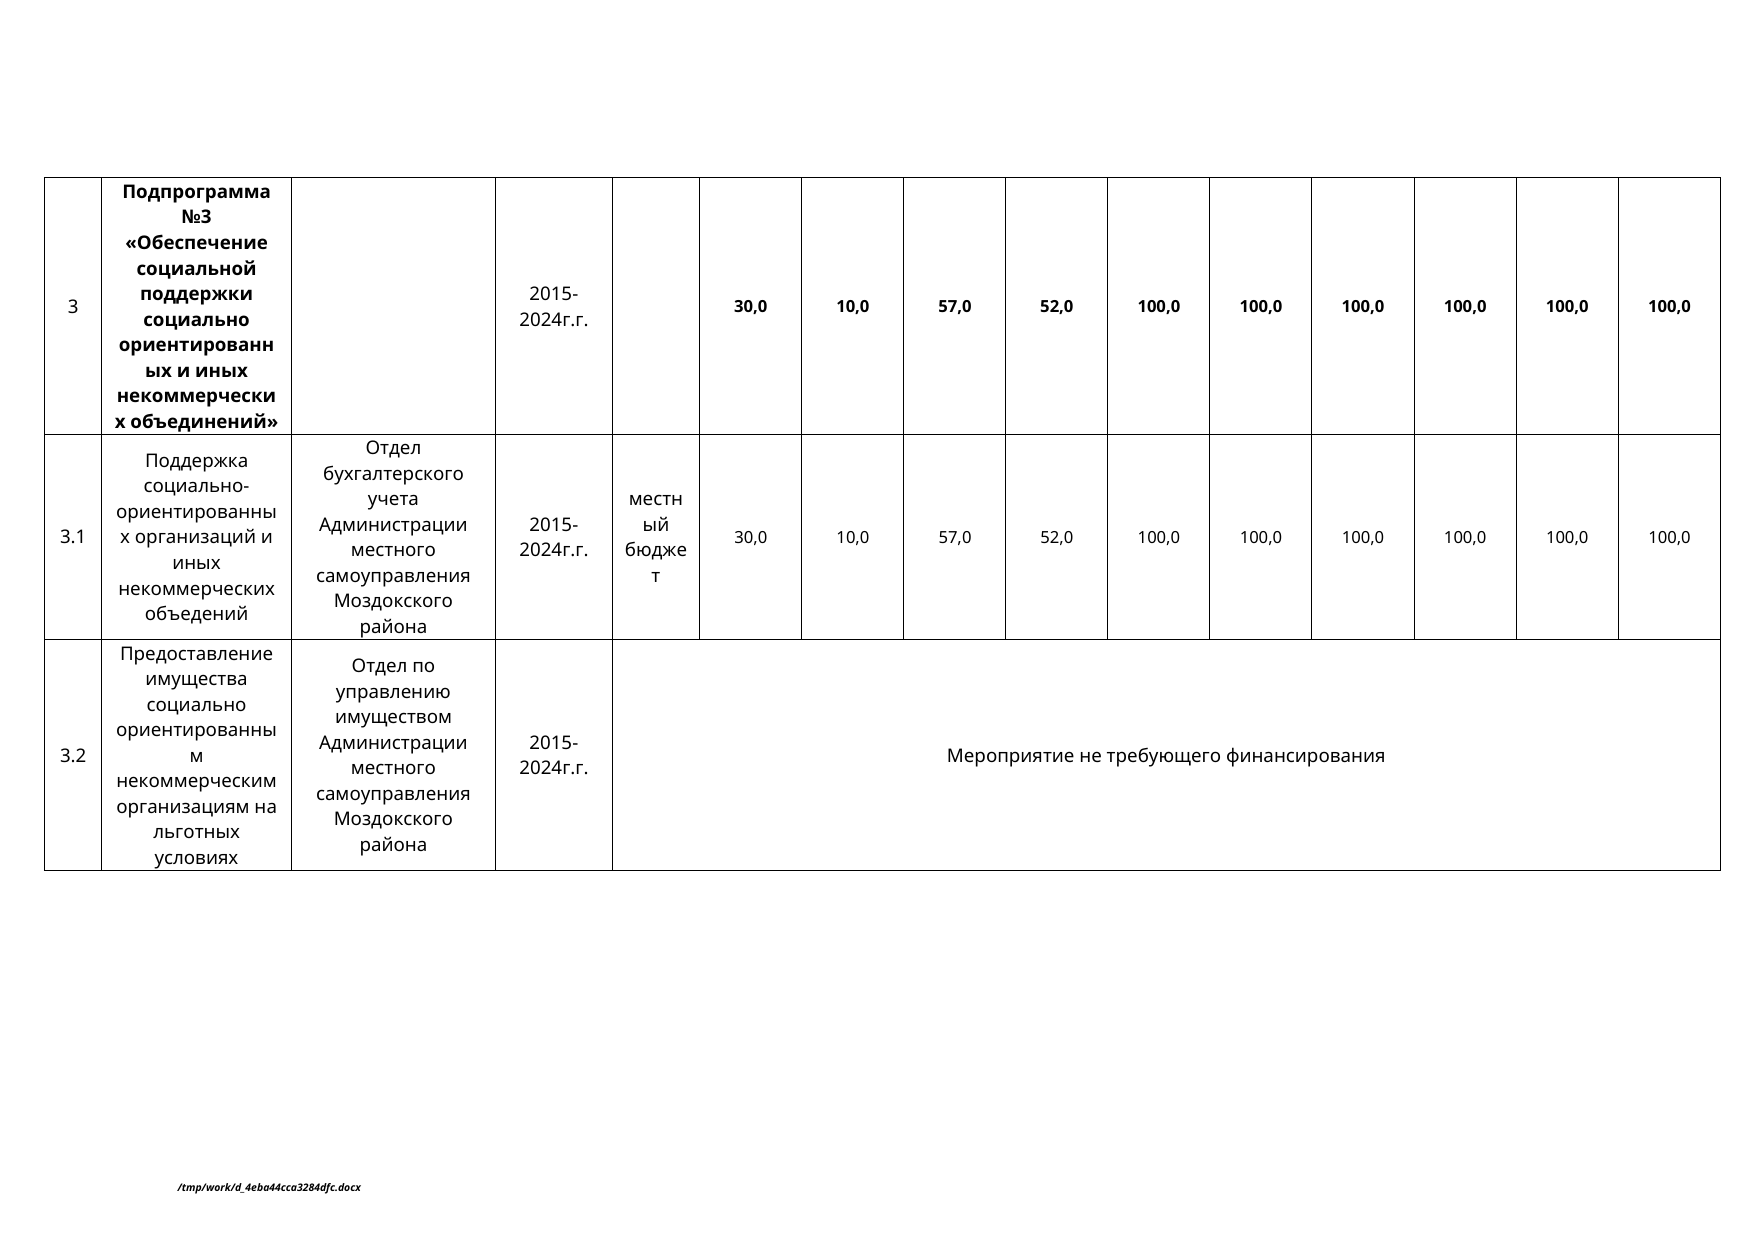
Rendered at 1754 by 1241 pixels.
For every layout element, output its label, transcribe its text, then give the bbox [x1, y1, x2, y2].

table_cell 30,0 [700, 435, 801, 639]
table_cell [292, 178, 495, 433]
table_cell 2015-2024г.г. [496, 178, 612, 433]
table_cell 100,0 [1619, 435, 1720, 639]
table_cell 100,0 [1108, 178, 1209, 433]
table_cell Отдел по управлению имуществом Администрации местного самоуправления Моздокского района [292, 640, 495, 869]
table_cell 100,0 [1312, 178, 1414, 433]
table_cell 100,0 [1517, 435, 1618, 639]
table_cell 100,0 [1415, 178, 1516, 433]
table_cell Поддержка социально-ориентированных организаций и иных некоммерческих объедений [102, 435, 291, 639]
table_cell 2015-2024г.г. [496, 435, 612, 639]
table_cell 100,0 [1210, 435, 1311, 639]
table_cell 30,0 [700, 178, 801, 433]
table_cell 100,0 [1517, 178, 1618, 433]
table_cell 3.2 [45, 640, 101, 869]
table_cell 57,0 [904, 178, 1005, 433]
table_cell [613, 178, 699, 433]
table_cell 100,0 [1619, 178, 1720, 433]
table_cell 3.1 [45, 435, 101, 639]
table_cell местный бюджет [613, 435, 699, 639]
table_cell Подпрограмма №3 «Обеспечение социальной поддержки социально ориентированных и иных некоммерческих объединений» [102, 178, 291, 433]
table_cell 57,0 [904, 435, 1005, 639]
table_cell Отдел бухгалтерского учета Администрации местного самоуправления Моздокского района [292, 435, 495, 639]
table_cell 52,0 [1006, 435, 1107, 639]
table_cell Предоставление имущества социально ориентированным некоммерческим организациям на льготных условиях [102, 640, 291, 869]
table_cell 10,0 [802, 178, 903, 433]
table_cell 100,0 [1312, 435, 1414, 639]
table_cell 100,0 [1210, 178, 1311, 433]
table_cell Мероприятие не требующего финансирования [613, 640, 1720, 869]
table_cell 2015-2024г.г. [496, 640, 612, 869]
table_cell 10,0 [802, 435, 903, 639]
table_cell 52,0 [1006, 178, 1107, 433]
table_cell 100,0 [1108, 435, 1209, 639]
table_cell 100,0 [1415, 435, 1516, 639]
table_cell 3 [45, 178, 101, 433]
